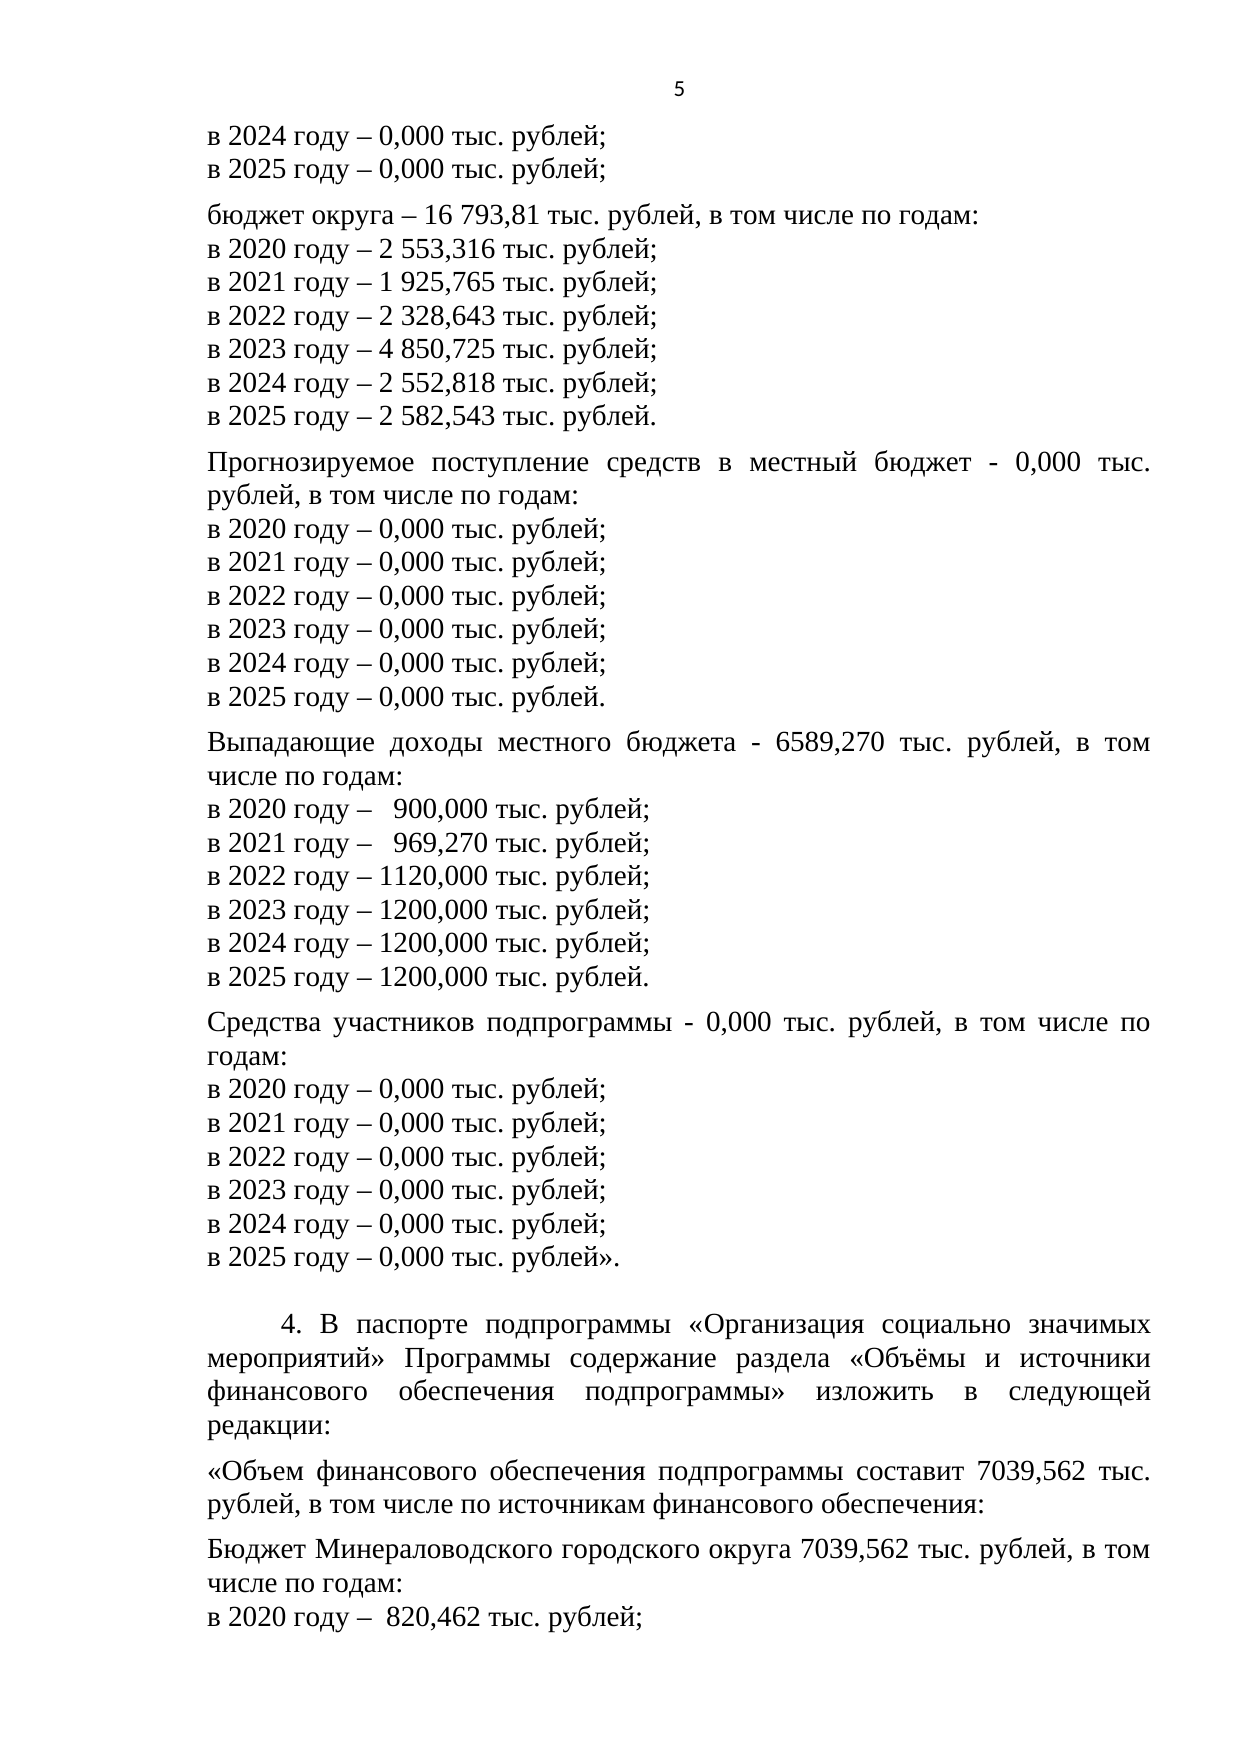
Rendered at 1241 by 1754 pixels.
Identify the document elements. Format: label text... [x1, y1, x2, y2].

list в 2022 году – 0,000 тыс. рублей; [207, 1139, 1152, 1172]
text «Объем финансового обеспечения подпрограммы составит 7039,562 тыс. рублей, в том числе по источникам финансового обеспечения: [207, 1453, 1152, 1520]
list в 2023 году – 1200,000 тыс. рублей; [207, 892, 1152, 926]
list в 2024 году – 0,000 тыс. рублей; [207, 1206, 1152, 1239]
text в 2022 году – 2 328,643 тыс. рублей; [207, 298, 1152, 331]
text в 2021 году – 1 925,765 тыс. рублей; [207, 264, 1152, 298]
list 4. В паспорте подпрограммы «Организация социально значимых мероприятий» Программы содержание раздела «Объёмы и источники финансового обеспечения подпрограммы» изложить в следующей редакции: [207, 1306, 1152, 1441]
text в 2020 году – 820,462 тыс. рублей; [207, 1599, 1152, 1632]
list в 2024 году – 0,000 тыс. рублей; [207, 645, 1152, 679]
list в 2023 году – 0,000 тыс. рублей; [207, 1172, 1152, 1206]
text в 2024 году – 0,000 тыс. рублей; [207, 118, 1152, 152]
list в 2025 году – 0,000 тыс. рублей. [207, 679, 1152, 712]
list в 2020 году – 900,000 тыс. рублей; [207, 791, 1152, 825]
list в 2024 году – 1200,000 тыс. рублей; [207, 926, 1152, 959]
text Средства участников подпрограммы - 0,000 тыс. рублей, в том числе по годам: [207, 1004, 1152, 1072]
text Выпадающие доходы местного бюджета - 6589,270 тыс. рублей, в том числе по годам: [207, 724, 1152, 791]
list в 2021 году – 969,270 тыс. рублей; [207, 825, 1152, 858]
text в 2024 году – 2 552,818 тыс. рублей; [207, 365, 1152, 398]
text бюджет округа – 16 793,81 тыс. рублей, в том числе по годам: [207, 197, 1152, 231]
text в 2025 году – 2 582,543 тыс. рублей. [207, 398, 1152, 432]
text в 2023 году – 4 850,725 тыс. рублей; [207, 331, 1152, 365]
list в 2021 году – 0,000 тыс. рублей; [207, 1105, 1152, 1139]
list в 2021 году – 0,000 тыс. рублей; [207, 544, 1152, 578]
list в 2020 году – 0,000 тыс. рублей; [207, 1072, 1152, 1105]
text в 2025 году – 0,000 тыс. рублей; [207, 152, 1152, 185]
list в 2025 году – 1200,000 тыс. рублей. [207, 959, 1152, 993]
list в 2023 году – 0,000 тыс. рублей; [207, 612, 1152, 645]
list в 2020 году – 0,000 тыс. рублей; [207, 511, 1152, 544]
text в 2020 году – 2 553,316 тыс. рублей; [207, 231, 1152, 264]
list в 2022 году – 0,000 тыс. рублей; [207, 578, 1152, 612]
text в 2025 году – 0,000 тыс. рублей». [207, 1239, 1152, 1273]
text Прогнозируемое поступление средств в местный бюджет - 0,000 тыс. рублей, в том числе по годам: [207, 444, 1152, 511]
list в 2022 году – 1120,000 тыс. рублей; [207, 858, 1152, 892]
text Бюджет Минераловодского городского округа 7039,562 тыс. рублей, в том числе по годам: [207, 1532, 1152, 1599]
